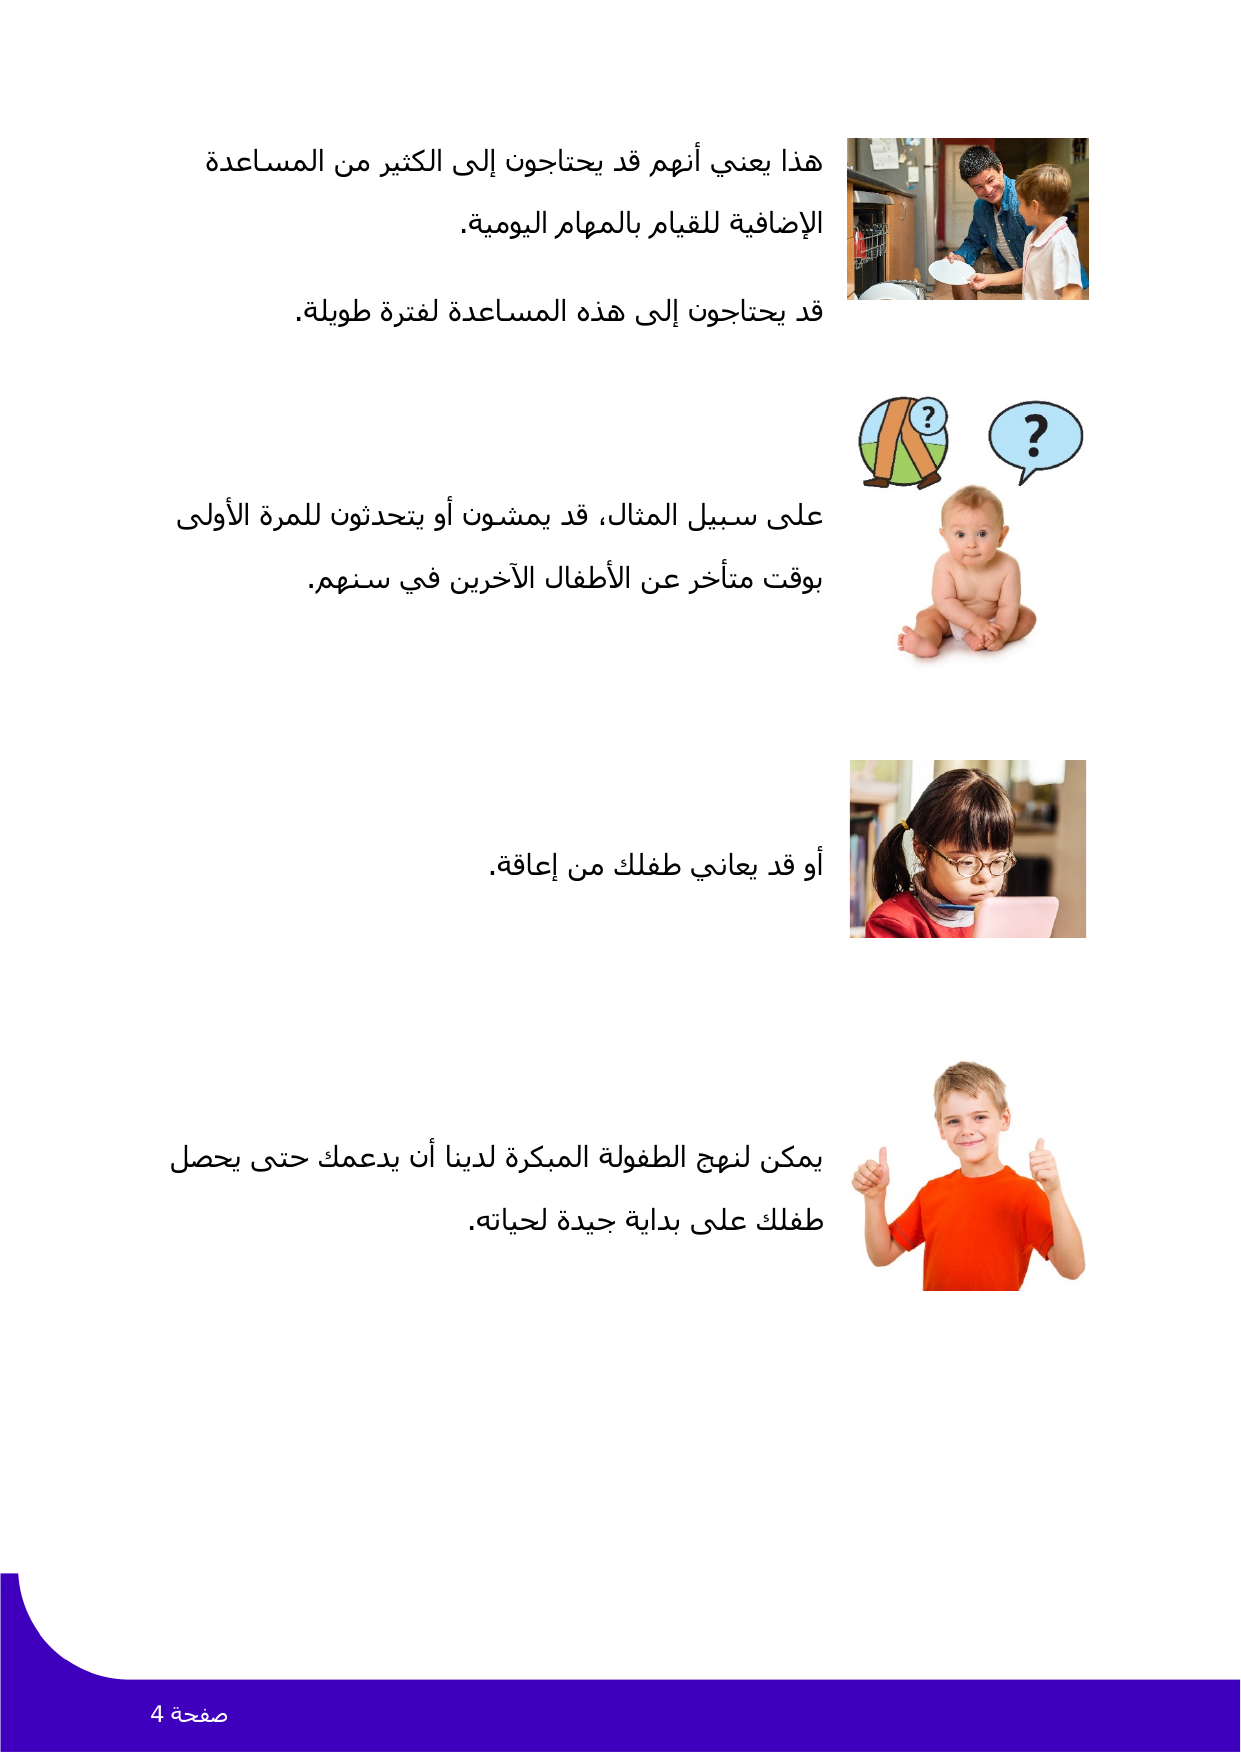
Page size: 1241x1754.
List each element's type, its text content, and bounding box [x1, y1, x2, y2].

table_cell [835, 1004, 1101, 1357]
table_cell يمكن لنهج الطفولة المبكرة لدينا أن يدعمك حتى يحصل طفلك على بداية جيدة لحياته. [150, 1004, 835, 1357]
picture [849, 391, 1087, 669]
table_cell على سبيل المثال، قد يمشون أو يتحدثون للمرة الأولى بوقت متأخر عن الأطفال الآخرين في سنهم. [150, 366, 835, 710]
table_cell [835, 710, 1101, 1004]
table_cell هذا يعني أنهم قد يحتاجون إلى الكثير من المساعدة الإضافية للقيام بالمهام اليومية. قد يحتاجون إلى هذه المساعدة لفترة طويلة. [150, 89, 835, 366]
table_cell أو قد يعاني طفلك من إعاقة. [150, 710, 835, 1004]
table_cell [835, 89, 1101, 366]
picture [849, 1053, 1087, 1291]
table_cell [835, 366, 1101, 710]
picture [0, 1568, 1241, 1752]
picture [847, 138, 1089, 300]
picture [849, 760, 1087, 938]
